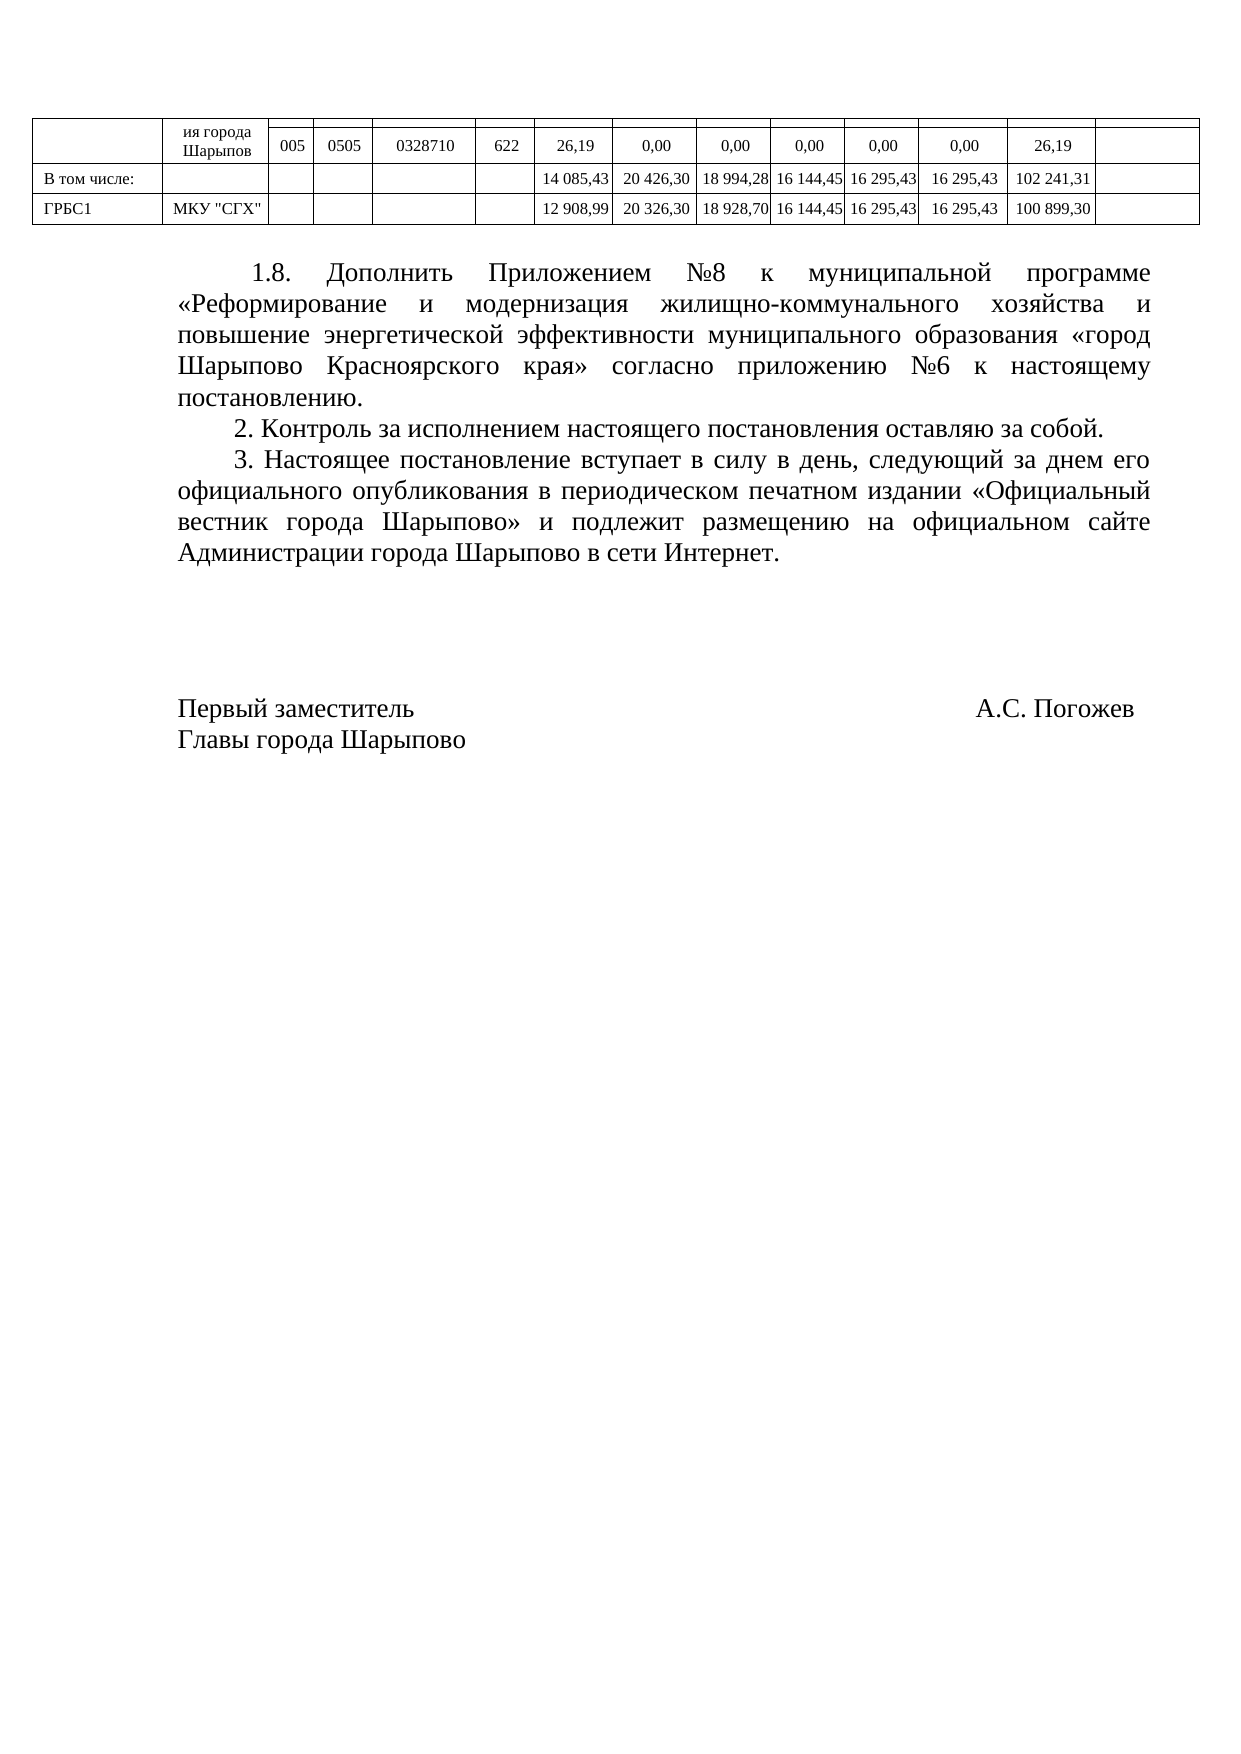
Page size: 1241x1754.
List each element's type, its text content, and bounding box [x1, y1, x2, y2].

table_cell 16 295,43 [919, 164, 1007, 193]
table_cell 100 899,30 [1008, 194, 1095, 224]
text 2. Контроль за исполнением настоящего постановления оставляю за собой. [177, 412, 1152, 443]
table_cell 102 241,31 [1008, 164, 1095, 193]
table_cell [1096, 164, 1199, 193]
table_cell 16 144,45 [771, 194, 844, 224]
text 1.8. Дополнить Приложением №8 к муниципальной программе «Реформирование и модернизация жилищно-коммунального хозяйства и повышение энергетической эффективности муниципального образования «город Шарыпово Красноярского края» согласно приложению №6 к настоящему постановлению. [177, 256, 1152, 412]
table_cell 20 326,30 [613, 194, 696, 224]
table_cell 0505 [314, 128, 372, 163]
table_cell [163, 119, 268, 163]
table_cell 20 426,30 [613, 164, 696, 193]
table_cell 0328710 [373, 128, 475, 163]
table_cell [269, 164, 313, 193]
table_cell [314, 194, 372, 224]
table_cell 26,19 [535, 128, 612, 163]
table_cell [476, 194, 534, 224]
table_cell [476, 164, 534, 193]
table_cell 0,00 [845, 128, 918, 163]
table_cell 622 [476, 128, 534, 163]
table_cell [269, 194, 313, 224]
table_cell 26,19 [1008, 128, 1095, 163]
table_cell 0,00 [919, 128, 1007, 163]
table_cell [314, 164, 372, 193]
table_cell [1096, 194, 1199, 224]
text 3. Настоящее постановление вступает в силу в день, следующий за днем его официального опубликования в периодическом печатном издании «Официальный вестник города Шарыпово» и подлежит размещению на официальном сайте Администрации города Шарыпово в сети Интернет. [177, 443, 1152, 567]
table_cell [163, 164, 268, 193]
table_cell В том числе: [33, 164, 162, 193]
text Первый заместитель А.С. Погожев [177, 692, 1152, 723]
table_cell 0,00 [613, 128, 696, 163]
table_cell 16 295,43 [845, 194, 918, 224]
table_cell 16 295,43 [845, 164, 918, 193]
table_cell 14 085,43 [535, 164, 612, 193]
table_cell [373, 164, 475, 193]
table_cell [1096, 128, 1199, 163]
table_cell 16 144,45 [771, 164, 844, 193]
table_cell 16 295,43 [919, 194, 1007, 224]
text Главы города Шарыпово [177, 723, 1152, 754]
table_cell ГРБС1 [33, 194, 162, 224]
table_cell [373, 194, 475, 224]
table_cell 18 994,28 [697, 164, 770, 193]
table_cell 0,00 [771, 128, 844, 163]
table_cell 0,00 [697, 128, 770, 163]
table_cell МКУ "СГХ" [163, 194, 268, 224]
table_cell [1096, 119, 1199, 127]
table_cell 18 928,70 [697, 194, 770, 224]
table_cell 005 [269, 128, 313, 163]
table_cell 12 908,99 [535, 194, 612, 224]
